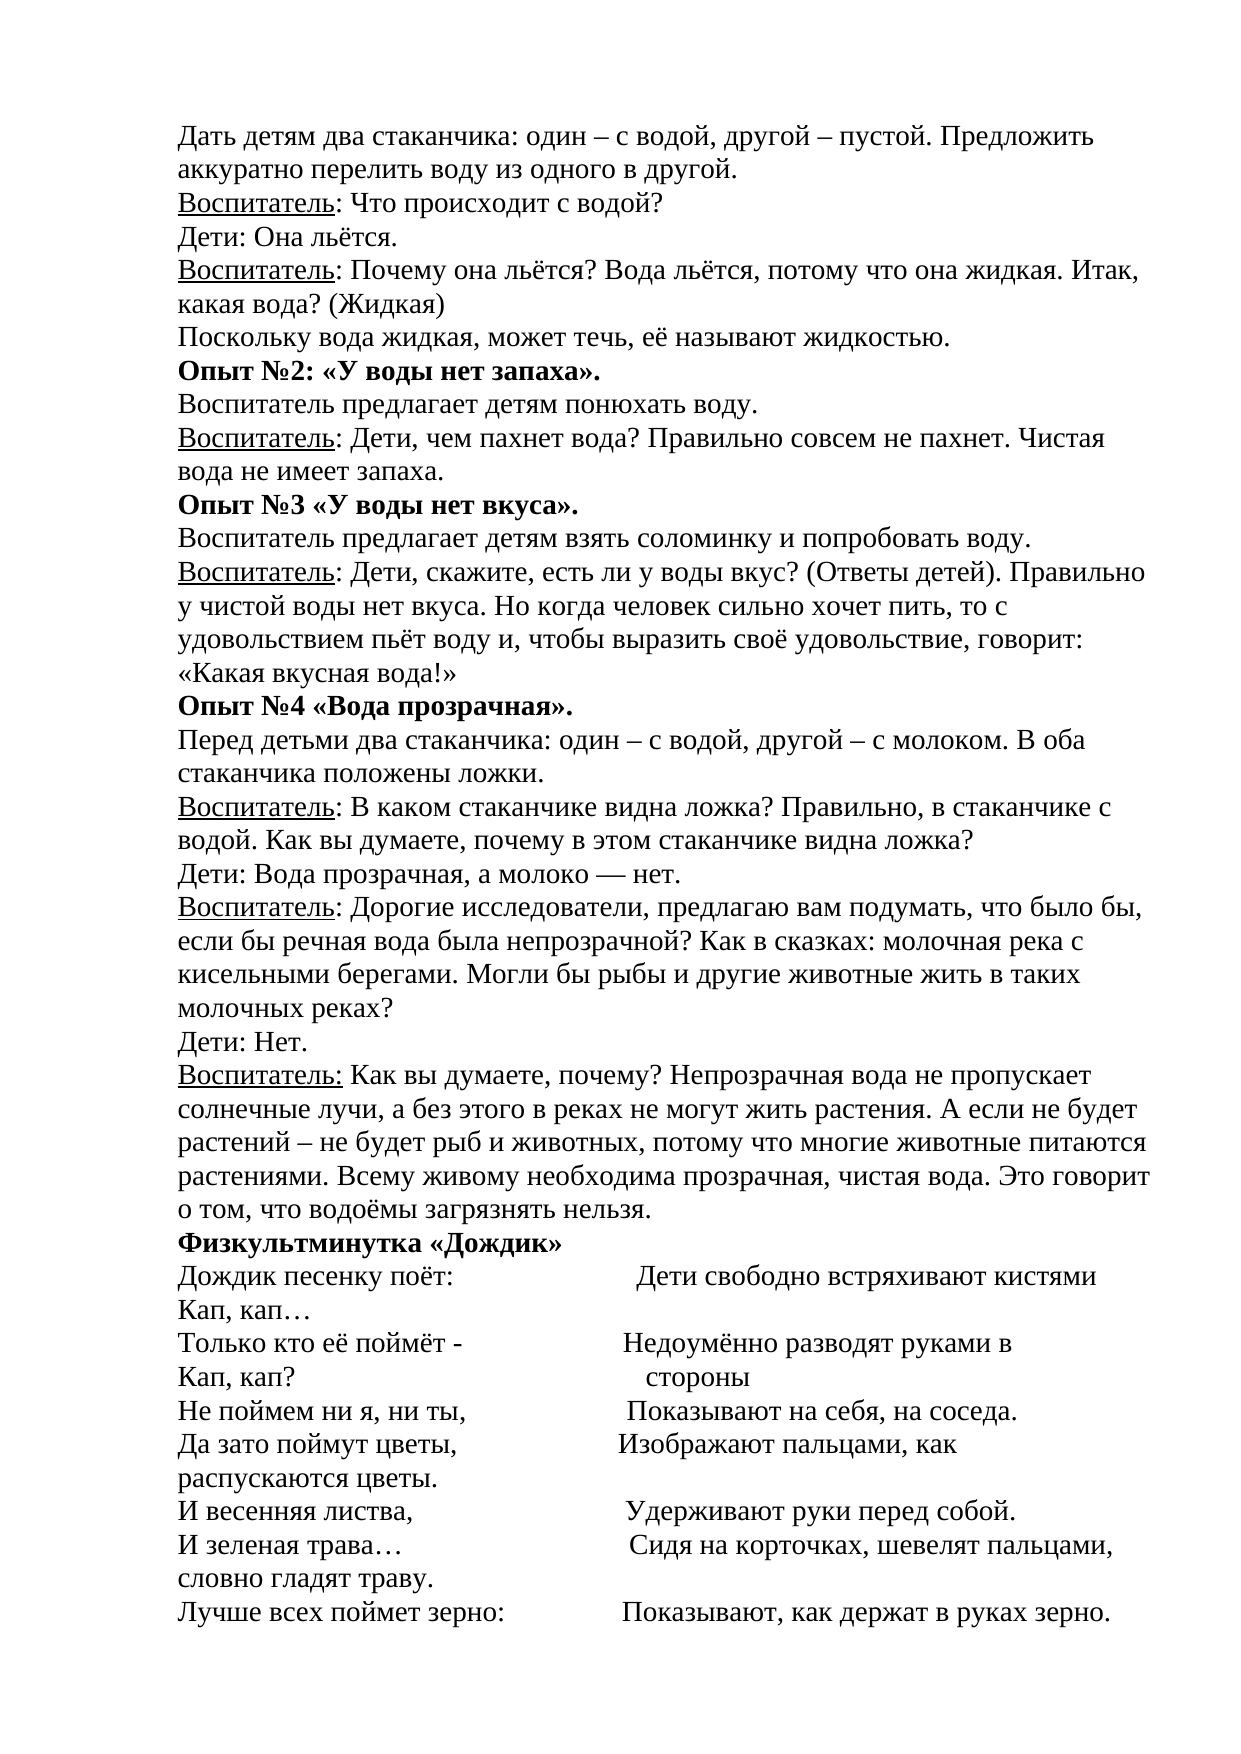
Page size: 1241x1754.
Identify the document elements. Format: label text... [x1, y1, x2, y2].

text И весенняя листва, Удерживают руки перед собой. [177, 1493, 1152, 1527]
text распускаются цветы. [177, 1460, 1152, 1493]
text Опыт №4 «Вода прозрачная». [177, 688, 1152, 722]
text Опыт №2: «У воды нет запаха». [177, 353, 1152, 386]
text Опыт №3 «У воды нет вкуса». [177, 487, 1152, 521]
text Кап, кап? стороны [177, 1359, 1152, 1393]
text Дети: Нет. [177, 1024, 1152, 1057]
text Воспитатель: Как вы думаете, почему? Непрозрачная вода не пропускает солнечные лучи, а без этого в реках не могут жить растения. А если не будет растений – не будет рыб и животных, потому что многие животные питаются растениями. Всему живому необходима прозрачная, чистая вода. Это говорит о том, что водоёмы загрязнять нельзя. [177, 1057, 1152, 1225]
text Воспитатель: Дети, скажите, есть ли у воды вкус? (Ответы детей). Правильно у чистой воды нет вкуса. Но когда человек сильно хочет пить, то с удовольствием пьёт воду и, чтобы выразить своё удовольствие, говорит: «Какая вкусная вода!» [177, 554, 1152, 688]
text Не поймем ни я, ни ты, Показывают на себя, на соседа. [177, 1393, 1152, 1426]
text Кап, кап… [177, 1292, 1152, 1326]
text Да зато поймут цветы, Изображают пальцами, как [177, 1426, 1152, 1460]
text Физкультминутка «Дождик» [177, 1225, 1152, 1258]
text Воспитатель: Дети, чем пахнет вода? Правильно совсем не пахнет. Чистая вода не имеет запаха. [177, 420, 1152, 487]
text Дети: Она льётся. [177, 219, 1152, 252]
text Дети: Вода прозрачная, а молоко — нет. [177, 856, 1152, 889]
text И зеленая трава… Сидя на корточках, шевелят пальцами, [177, 1527, 1152, 1560]
text Воспитатель: Дорогие исследователи, предлагаю вам подумать, что было бы, если бы речная вода была непрозрачной? Как в сказках: молочная река с кисельными берегами. Могли бы рыбы и другие животные жить в таких молочных реках? [177, 889, 1152, 1024]
text Только кто её поймёт - Недоумённо разводят руками в [177, 1326, 1152, 1359]
text Перед детьми два стаканчика: один – с водой, другой – с молоком. В оба стаканчика положены ложки. [177, 722, 1152, 789]
text Дать детям два стаканчика: один – с водой, другой – пустой. Предложить аккуратно перелить воду из одного в другой. [177, 118, 1152, 185]
text словно гладят траву. [177, 1560, 1152, 1594]
text Воспитатель: Почему она льётся? Вода льётся, потому что она жидкая. Итак, какая вода? (Жидкая) [177, 252, 1152, 319]
text Лучше всех поймет зерно: Показывают, как держат в руках зерно. [177, 1594, 1152, 1627]
text Дождик песенку поёт: Дети свободно встряхивают кистями [177, 1258, 1152, 1292]
text Воспитатель предлагает детям взять соломинку и попробовать воду. [177, 521, 1152, 554]
text Воспитатель: В каком стаканчике видна ложка? Правильно, в стаканчике с водой. Как вы думаете, почему в этом стаканчике видна ложка? [177, 789, 1152, 856]
text Воспитатель предлагает детям понюхать воду. [177, 386, 1152, 420]
text Воспитатель: Что происходит с водой? [177, 185, 1152, 219]
text Поскольку вода жидкая, может течь, её называют жидкостью. [177, 319, 1152, 353]
